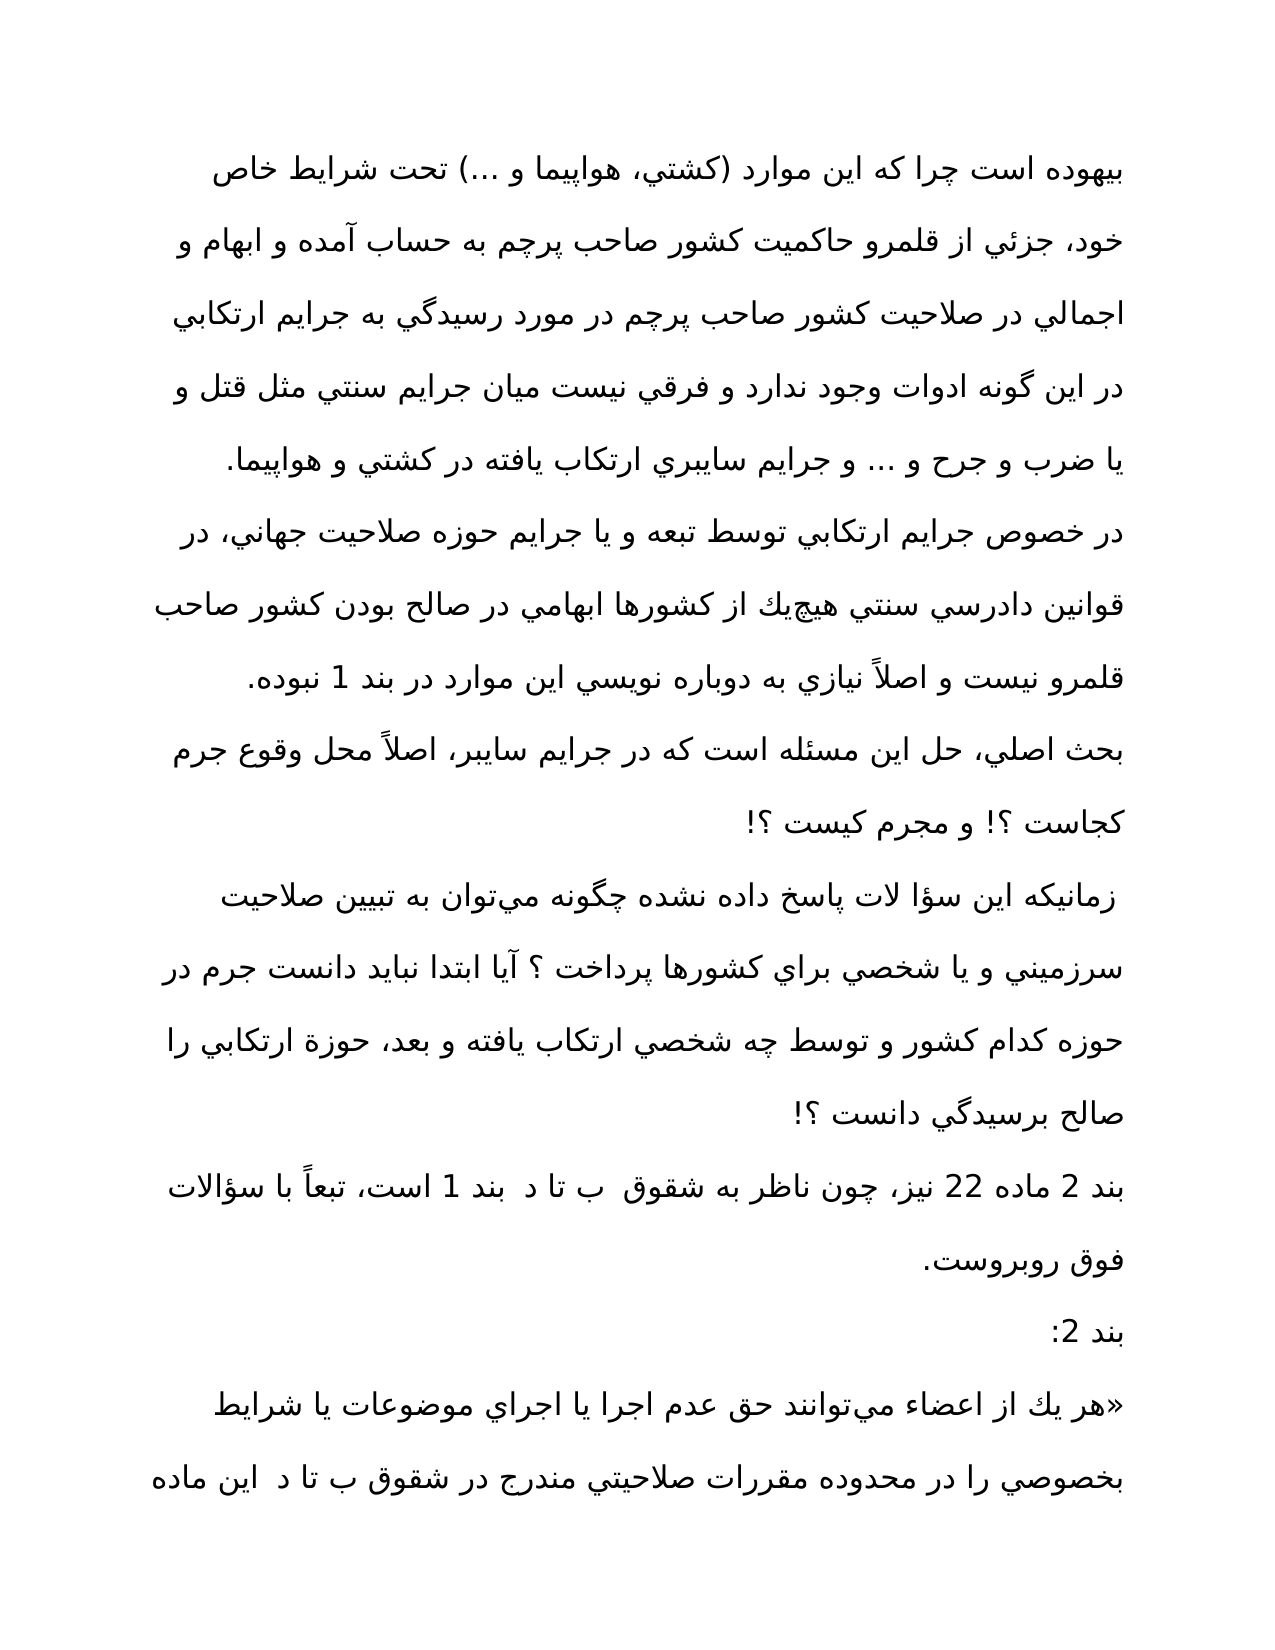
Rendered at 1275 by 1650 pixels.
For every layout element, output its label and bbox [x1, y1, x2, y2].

text [150, 150, 1125, 1495]
